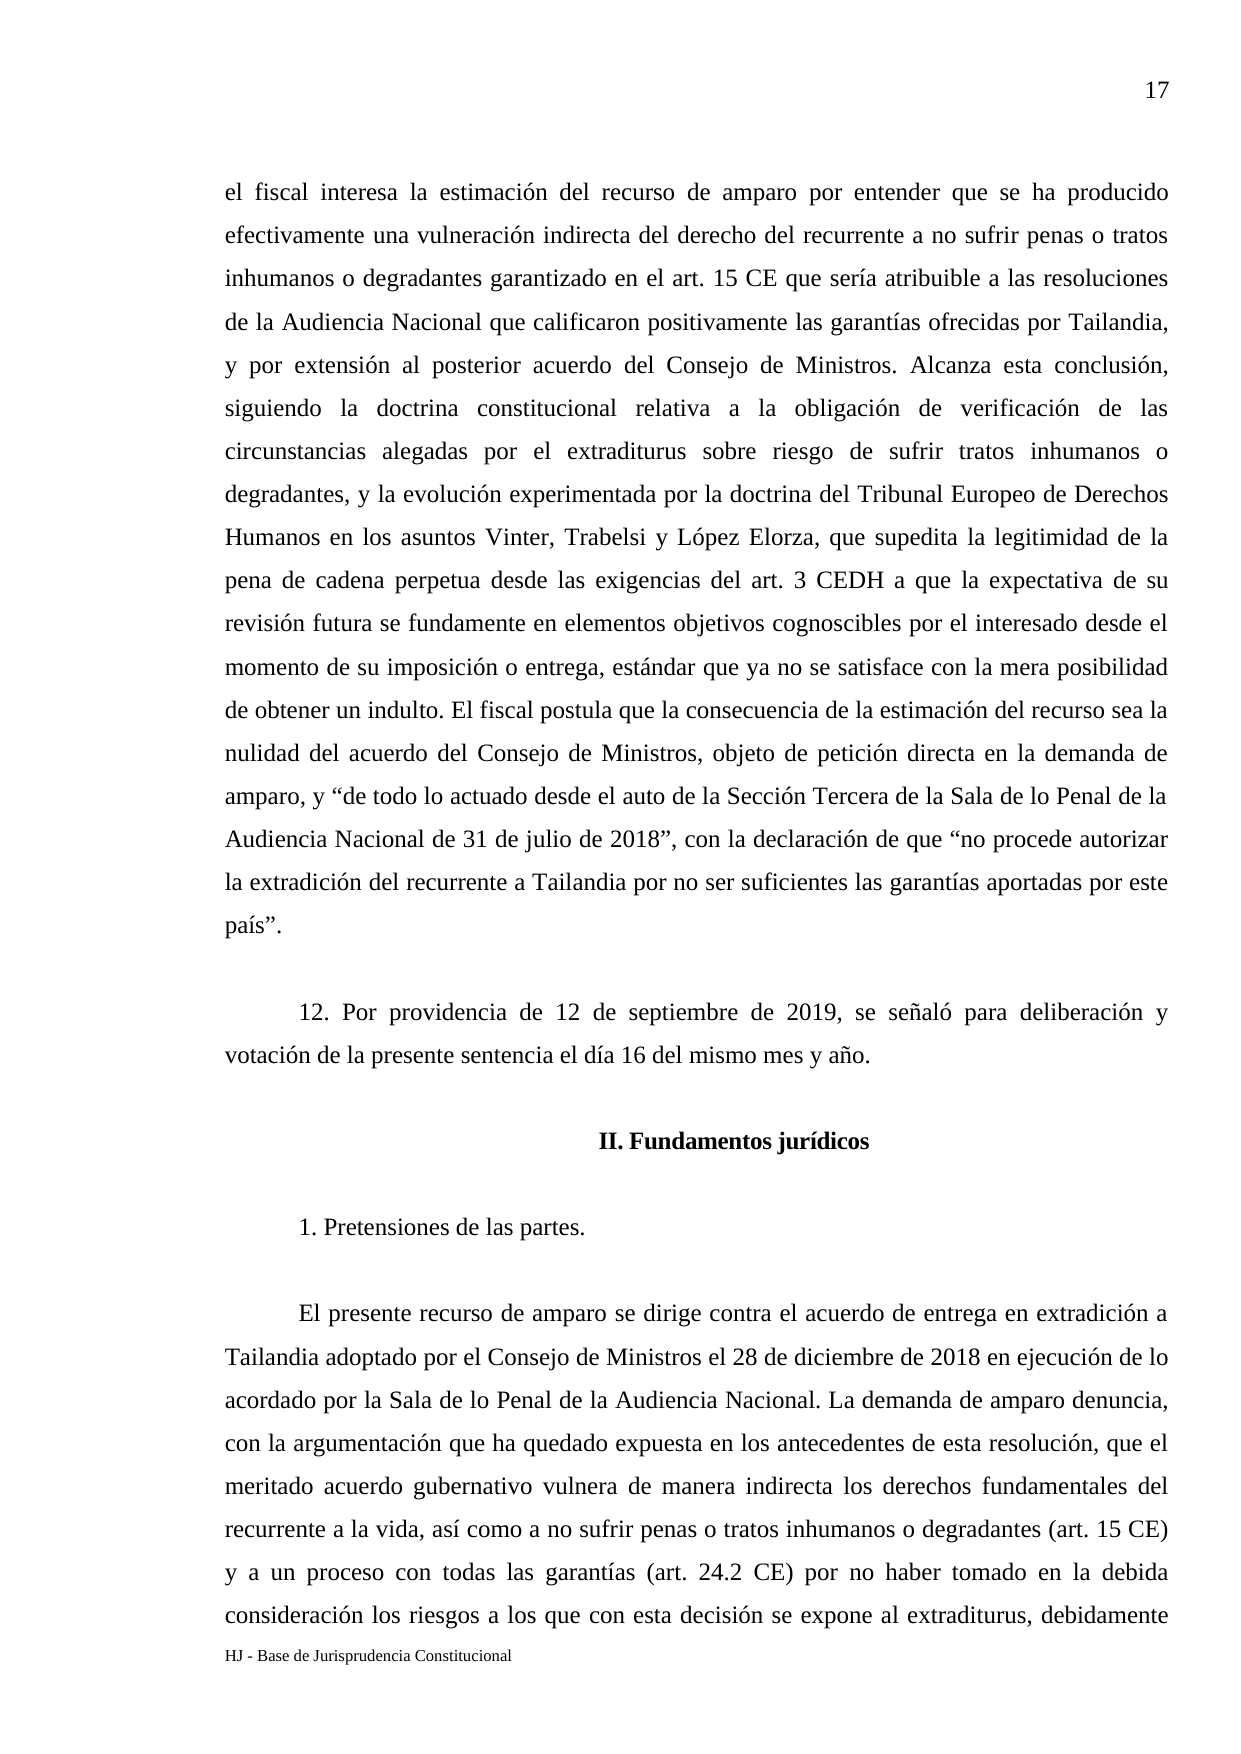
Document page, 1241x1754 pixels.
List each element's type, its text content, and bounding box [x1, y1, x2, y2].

text 1. Pretensiones de las partes. [224, 1212, 1169, 1241]
text 12. Por providencia de 12 de septiembre de 2019, se señaló para deliberación y votación de la presente sentencia el día 16 del mismo mes y año. [224, 997, 1169, 1068]
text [224, 1298, 1169, 1629]
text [224, 177, 1169, 939]
subtitle II. Fundamentos jurídicos [224, 1126, 1169, 1155]
